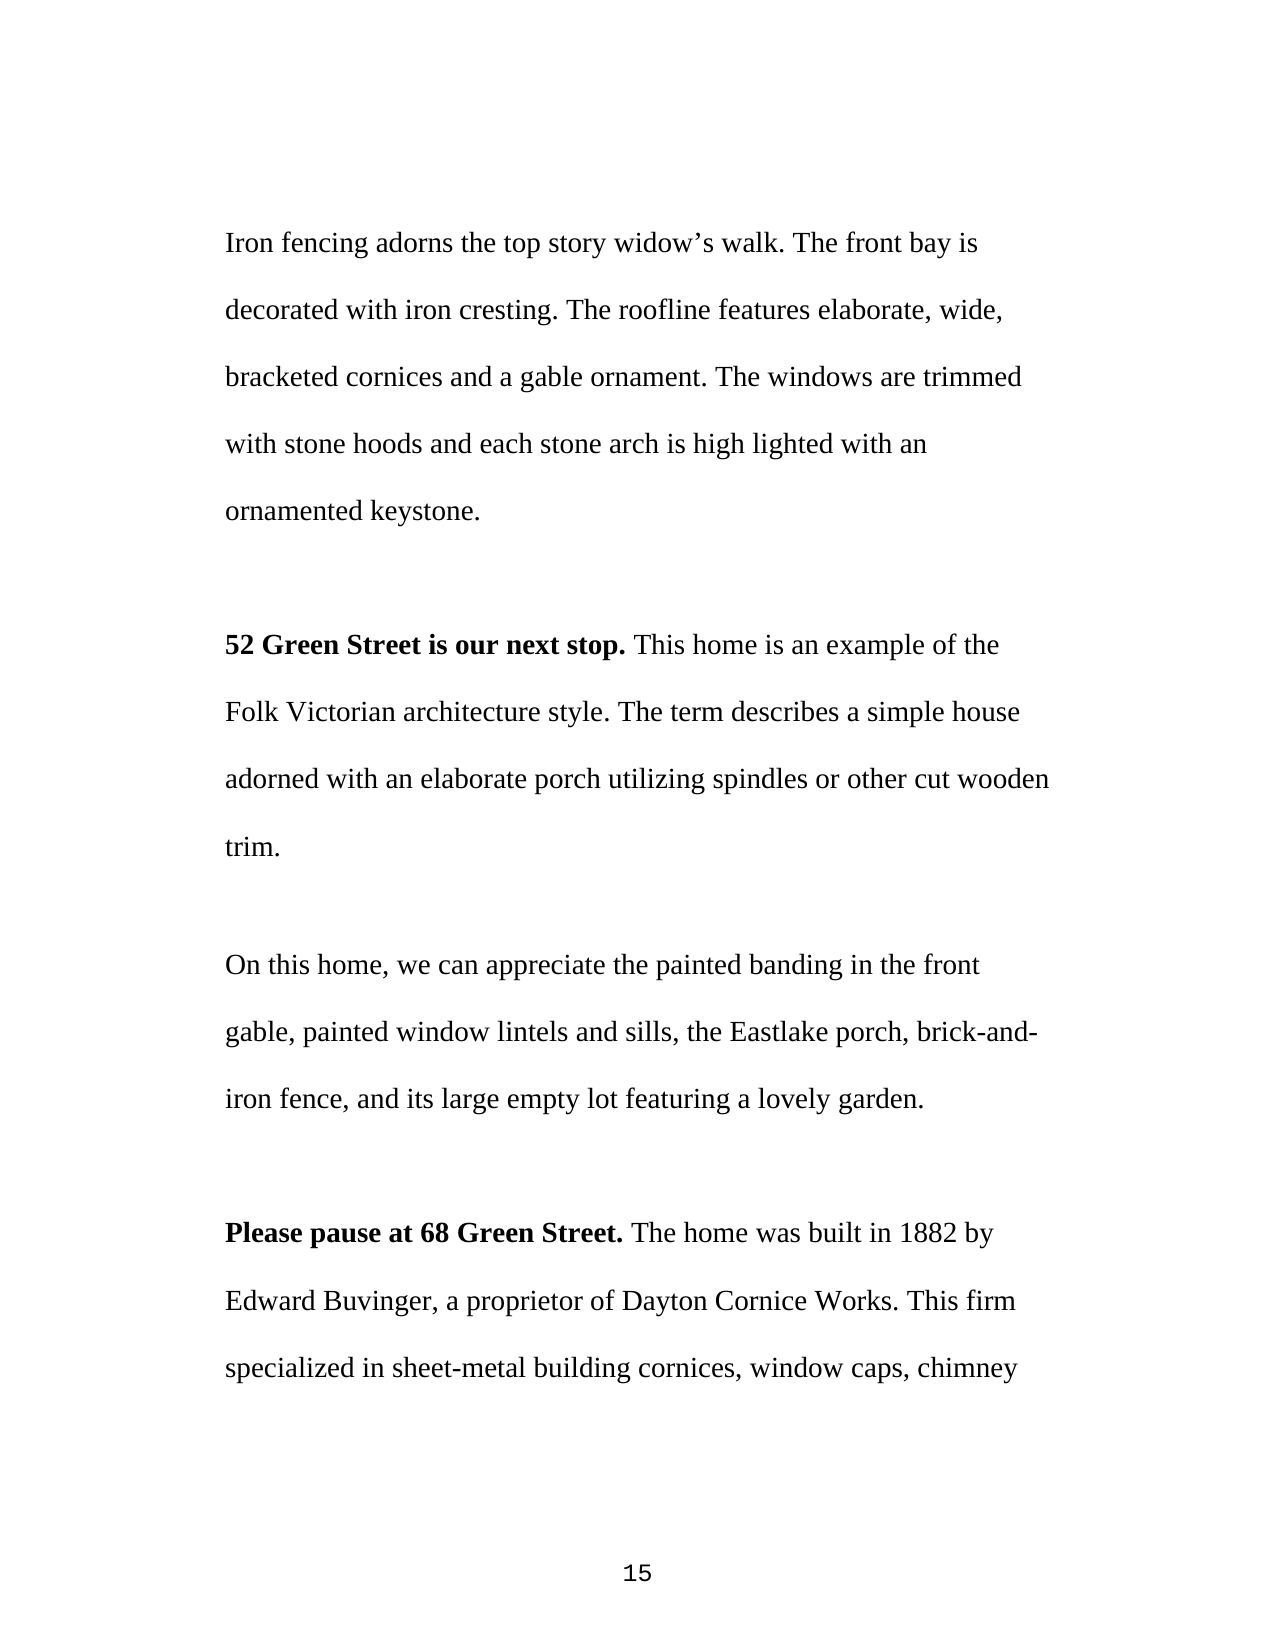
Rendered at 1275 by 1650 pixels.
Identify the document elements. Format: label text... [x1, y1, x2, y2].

text On this home, we can appreciate the painted banding in the front gable, painted window lintels and sills, the Eastlake porch, brick-and-iron fence, and its large empty lot featuring a lovely garden. [225, 947, 1050, 1115]
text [225, 1216, 1050, 1383]
text Iron fencing adorns the top story widow’s walk. The front bay is decorated with iron cresting. The roofline features elaborate, wide, bracketed cornices and a gable ornament. The windows are trimmed with stone hoods and each stone arch is high lighted with an ornamented keystone. [225, 225, 1050, 527]
text 52 Green Street is our next stop. This home is an example of the Folk Victorian architecture style. The term describes a simple house adorned with an elaborate porch utilizing spindles or other cut wooden trim. [225, 627, 1050, 919]
